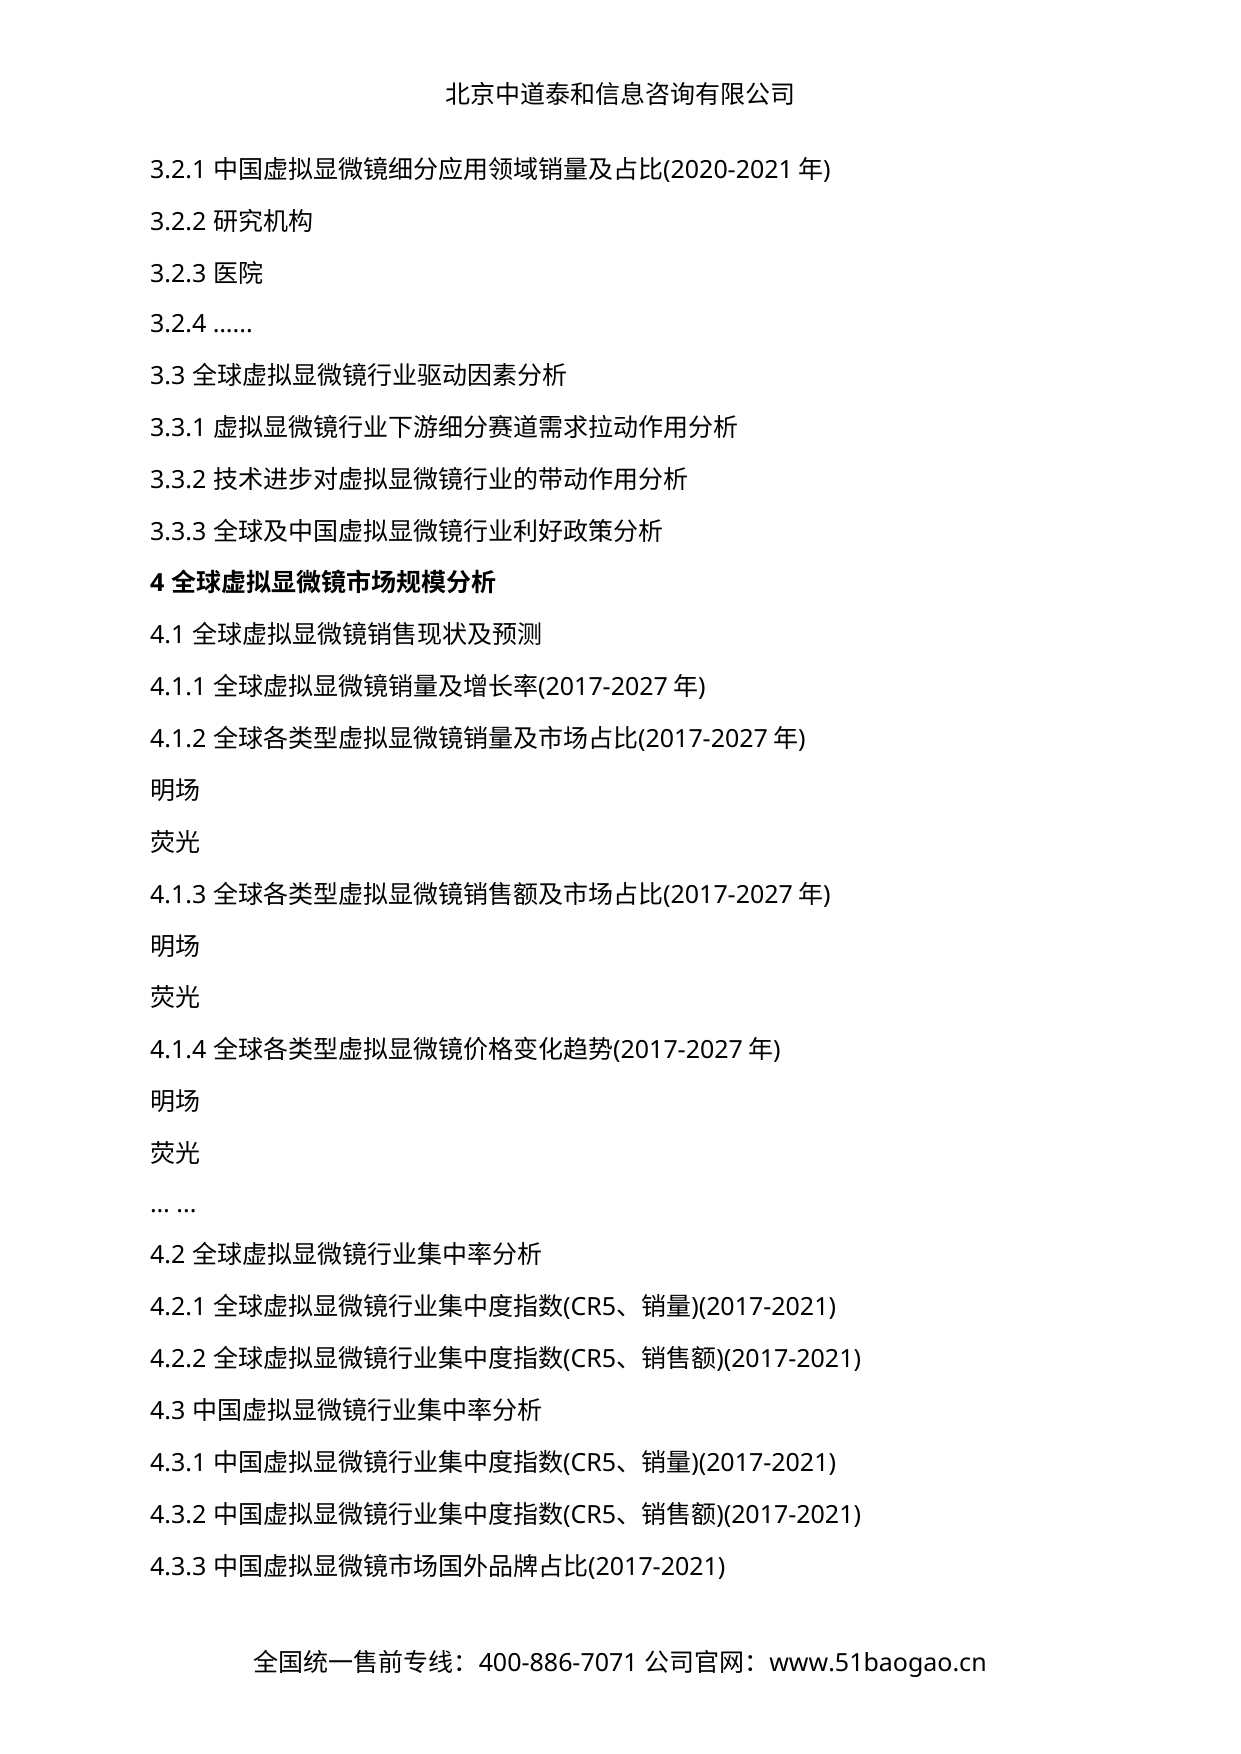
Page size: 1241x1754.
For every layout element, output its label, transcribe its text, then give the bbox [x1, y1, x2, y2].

text 4.3 中国虚拟显微镜行业集中率分析 [150, 1391, 1090, 1427]
text 4 全球虚拟显微镜市场规模分析 [150, 563, 1090, 599]
text 4.1.2 全球各类型虚拟显微镜销量及市场占比(2017-2027年) [150, 718, 1090, 755]
text 荧光 [150, 822, 1090, 858]
text … ... [150, 1185, 1090, 1219]
text 3.2.3 医院 [150, 254, 1090, 290]
text 荧光 [150, 978, 1090, 1014]
text 4.1.1 全球虚拟显微镜销量及增长率(2017-2027年) [150, 667, 1090, 703]
text 4.1.4 全球各类型虚拟显微镜价格变化趋势(2017-2027年) [150, 1030, 1090, 1066]
text 4.1 全球虚拟显微镜销售现状及预测 [150, 615, 1090, 651]
text 明场 [150, 1082, 1090, 1118]
text 4.3.1 中国虚拟显微镜行业集中度指数(CR5、销量)(2017-2021) [150, 1442, 1090, 1479]
text 3.3.1 虚拟显微镜行业下游细分赛道需求拉动作用分析 [150, 407, 1090, 443]
text 3.3 全球虚拟显微镜行业驱动因素分析 [150, 355, 1090, 392]
text 4.2 全球虚拟显微镜行业集中率分析 [150, 1235, 1090, 1271]
text 4.2.2 全球虚拟显微镜行业集中度指数(CR5、销售额)(2017-2021) [150, 1339, 1090, 1375]
text 4.2.1 全球虚拟显微镜行业集中度指数(CR5、销量)(2017-2021) [150, 1287, 1090, 1323]
text 4.1.3 全球各类型虚拟显微镜销售额及市场占比(2017-2027年) [150, 874, 1090, 910]
text 3.3.3 全球及中国虚拟显微镜行业利好政策分析 [150, 511, 1090, 547]
text 3.2.1 中国虚拟显微镜细分应用领域销量及占比(2020-2021年) [150, 150, 1090, 186]
text 4.3.3 中国虚拟显微镜市场国外品牌占比(2017-2021) [150, 1546, 1090, 1582]
text 3.2.2 研究机构 [150, 202, 1090, 238]
text 3.2.4 …... [150, 306, 1090, 340]
text 荧光 [150, 1133, 1090, 1170]
text 4.3.2 中国虚拟显微镜行业集中度指数(CR5、销售额)(2017-2021) [150, 1494, 1090, 1531]
text 明场 [150, 926, 1090, 962]
text 明场 [150, 770, 1090, 807]
text 3.3.2 技术进步对虚拟显微镜行业的带动作用分析 [150, 459, 1090, 495]
